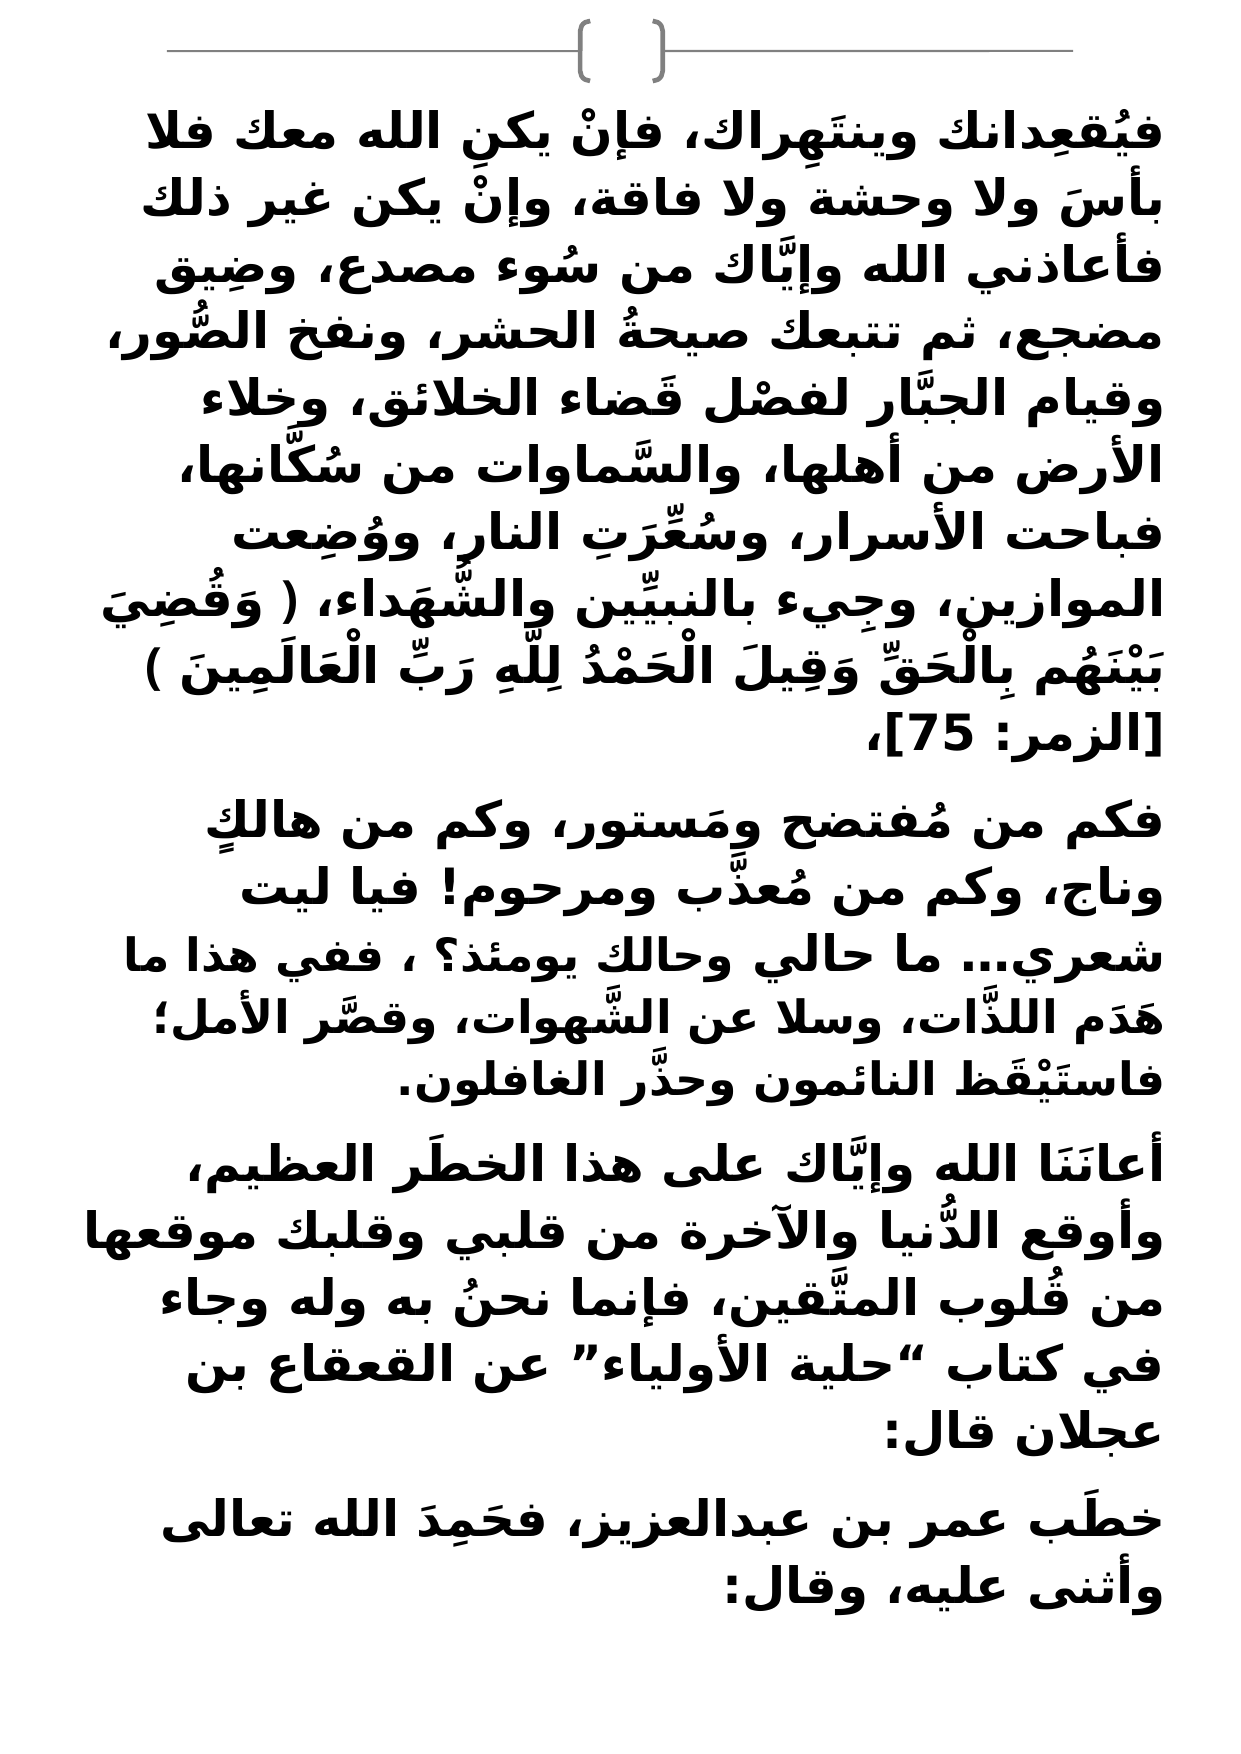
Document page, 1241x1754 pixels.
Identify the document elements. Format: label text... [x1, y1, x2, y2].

text خطَب عمر بن عبدالعزيز، فحَمِدَ الله تعالى وأثنى عليه، وقال: [75, 1490, 1165, 1615]
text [75, 102, 1165, 762]
text فكم من مُفتضح ومَستور، وكم من هالكٍ وناج، وكم من مُعذَّب ومرحوم! فيا ليت شعري… ما حالي وحالك يومئذ؟ ، ففي هذا ما هَدَم اللذَّات، وسلا عن الشَّهوات، وقصَّر الأمل؛ فاستَيْقَظ النائمون وحذَّر الغافلون. [75, 791, 1165, 1106]
text أعانَنَا الله وإيَّاك على هذا الخطَر العظيم، وأوقع الدُّنيا والآخرة من قلبي وقلبك موقعها من قُلوب المتَّقين، فإنما نحنُ به وله وجاء في كتاب “حلية الأولياء” عن القعقاع بن عجلان قال: [75, 1135, 1165, 1460]
